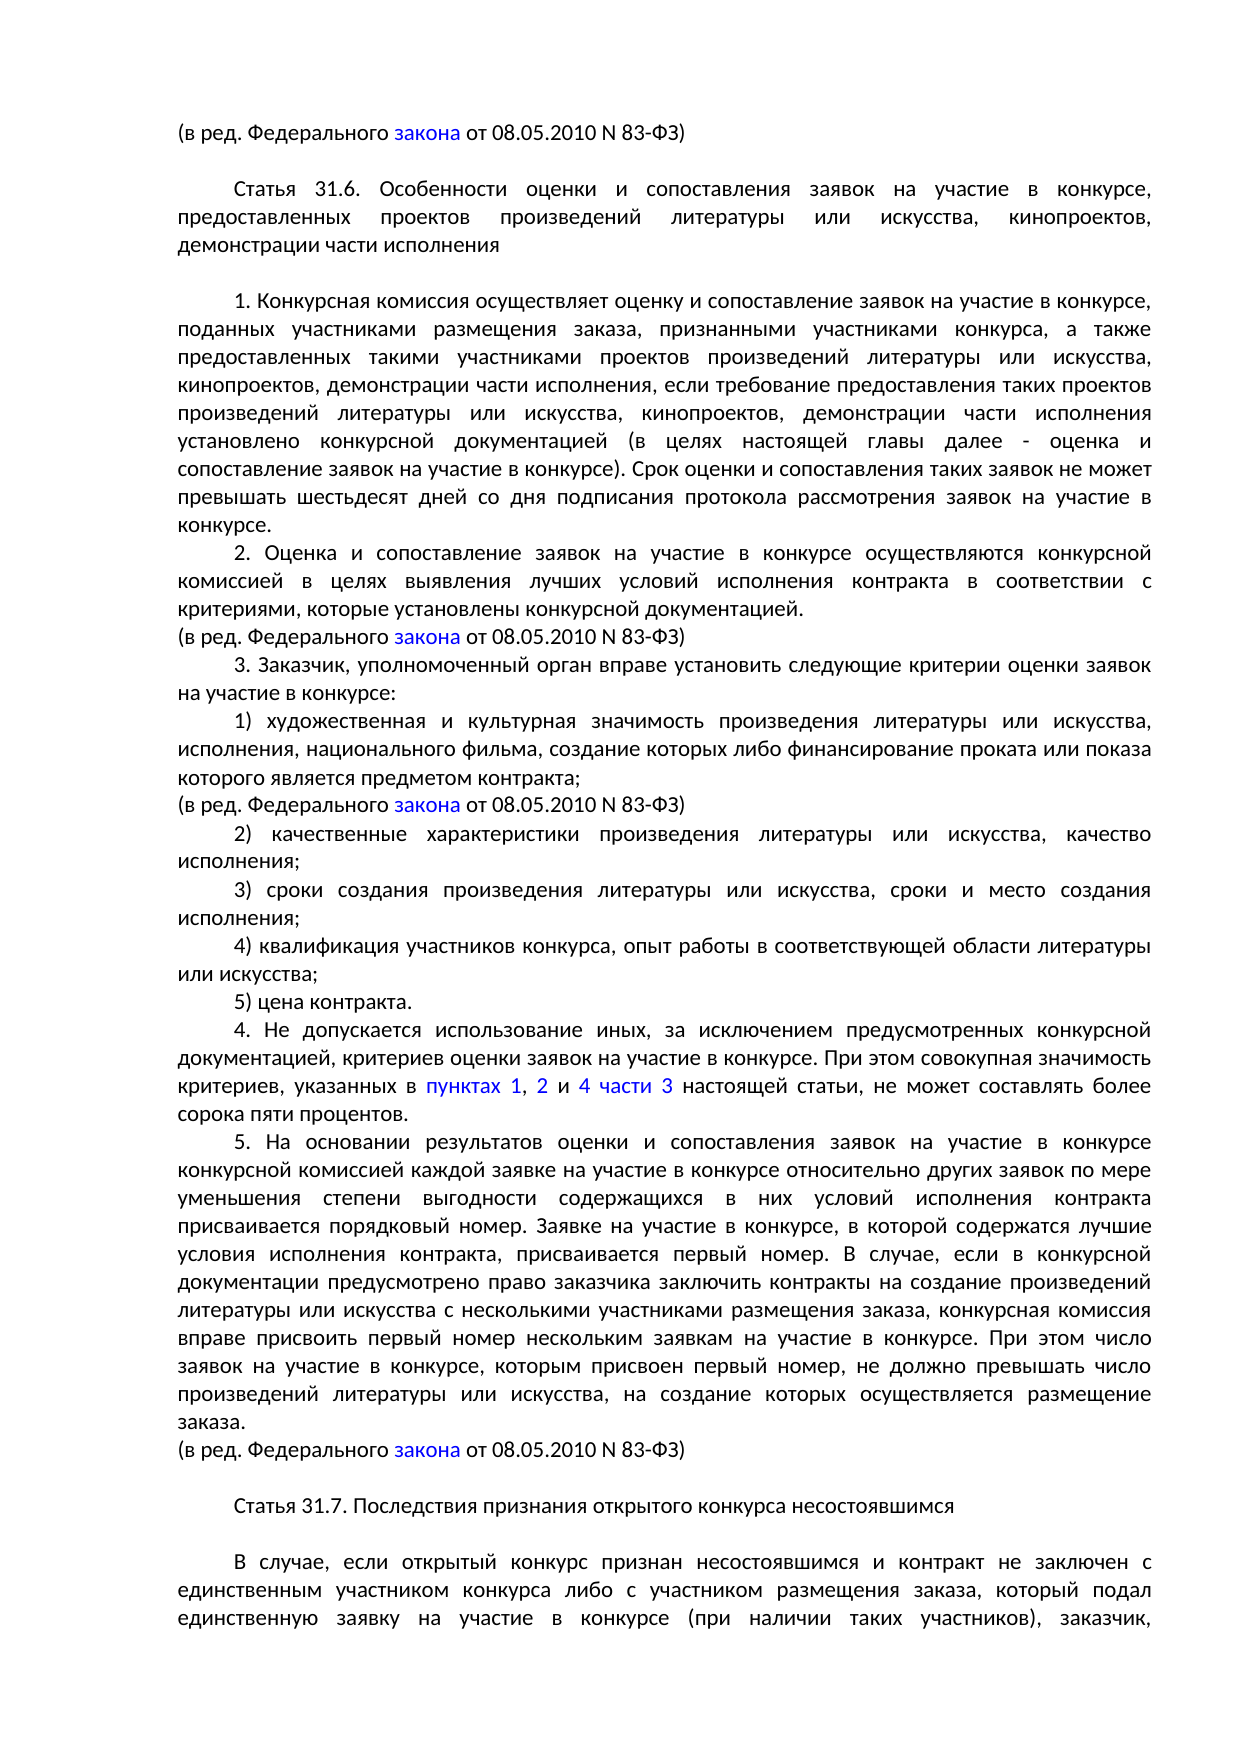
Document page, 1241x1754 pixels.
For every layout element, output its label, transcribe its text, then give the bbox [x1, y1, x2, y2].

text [177, 1547, 1152, 1631]
text Статья 31.6. Особенности оценки и сопоставления заявок на участие в конкурсе, предоставленных проектов произведений литературы или искусства, кинопроектов, демонстрации части исполнения [177, 174, 1152, 258]
text 4) квалификация участников конкурса, опыт работы в соответствующей области литературы или искусства; [177, 931, 1152, 987]
text 2. Оценка и сопоставление заявок на участие в конкурсе осуществляются конкурсной комиссией в целях выявления лучших условий исполнения контракта в соответствии с критериями, которые установлены конкурсной документацией. [177, 538, 1152, 622]
text 1. Конкурсная комиссия осуществляет оценку и сопоставление заявок на участие в конкурсе, поданных участниками размещения заказа, признанными участниками конкурса, а также предоставленных такими участниками проектов произведений литературы или искусства, кинопроектов, демонстрации части исполнения, если требование предоставления таких проектов произведений литературы или искусства, кинопроектов, демонстрации части исполнения установлено конкурсной документацией (в целях настоящей главы далее - оценка и сопоставление заявок на участие в конкурсе). Срок оценки и сопоставления таких заявок не может превышать шестьдесят дней со дня подписания протокола рассмотрения заявок на участие в конкурсе. [177, 286, 1152, 538]
text 2) качественные характеристики произведения литературы или искусства, качество исполнения; [177, 819, 1152, 875]
text 3) сроки создания произведения литературы или искусства, сроки и место создания исполнения; [177, 875, 1152, 931]
text 5. На основании результатов оценки и сопоставления заявок на участие в конкурсе конкурсной комиссией каждой заявке на участие в конкурсе относительно других заявок по мере уменьшения степени выгодности содержащихся в них условий исполнения контракта присваивается порядковый номер. Заявке на участие в конкурсе, в которой содержатся лучшие условия исполнения контракта, присваивается первый номер. В случае, если в конкурсной документации предусмотрено право заказчика заключить контракты на создание произведений литературы или искусства с несколькими участниками размещения заказа, конкурсная комиссия вправе присвоить первый номер нескольким заявкам на участие в конкурсе. При этом число заявок на участие в конкурсе, которым присвоен первый номер, не должно превышать число произведений литературы или искусства, на создание которых осуществляется размещение заказа. [177, 1127, 1152, 1435]
text (в ред. Федерального закона от 08.05.2010 N 83-ФЗ) [177, 622, 1152, 651]
text (в ред. Федерального закона от 08.05.2010 N 83-ФЗ) [177, 791, 1152, 819]
text 5) цена контракта. [177, 987, 1152, 1015]
text 1) художественная и культурная значимость произведения литературы или искусства, исполнения, национального фильма, создание которых либо финансирование проката или показа которого является предметом контракта; [177, 707, 1152, 791]
text (в ред. Федерального закона от 08.05.2010 N 83-ФЗ) [177, 118, 1152, 146]
text (в ред. Федерального закона от 08.05.2010 N 83-ФЗ) [177, 1435, 1152, 1463]
text 3. Заказчик, уполномоченный орган вправе установить следующие критерии оценки заявок на участие в конкурсе: [177, 651, 1152, 707]
text 4. Не допускается использование иных, за исключением предусмотренных конкурсной документацией, критериев оценки заявок на участие в конкурсе. При этом совокупная значимость критериев, указанных в пунктах 1, 2 и 4 части 3 настоящей статьи, не может составлять более сорока пяти процентов. [177, 1015, 1152, 1127]
text Статья 31.7. Последствия признания открытого конкурса несостоявшимся [177, 1491, 1152, 1519]
